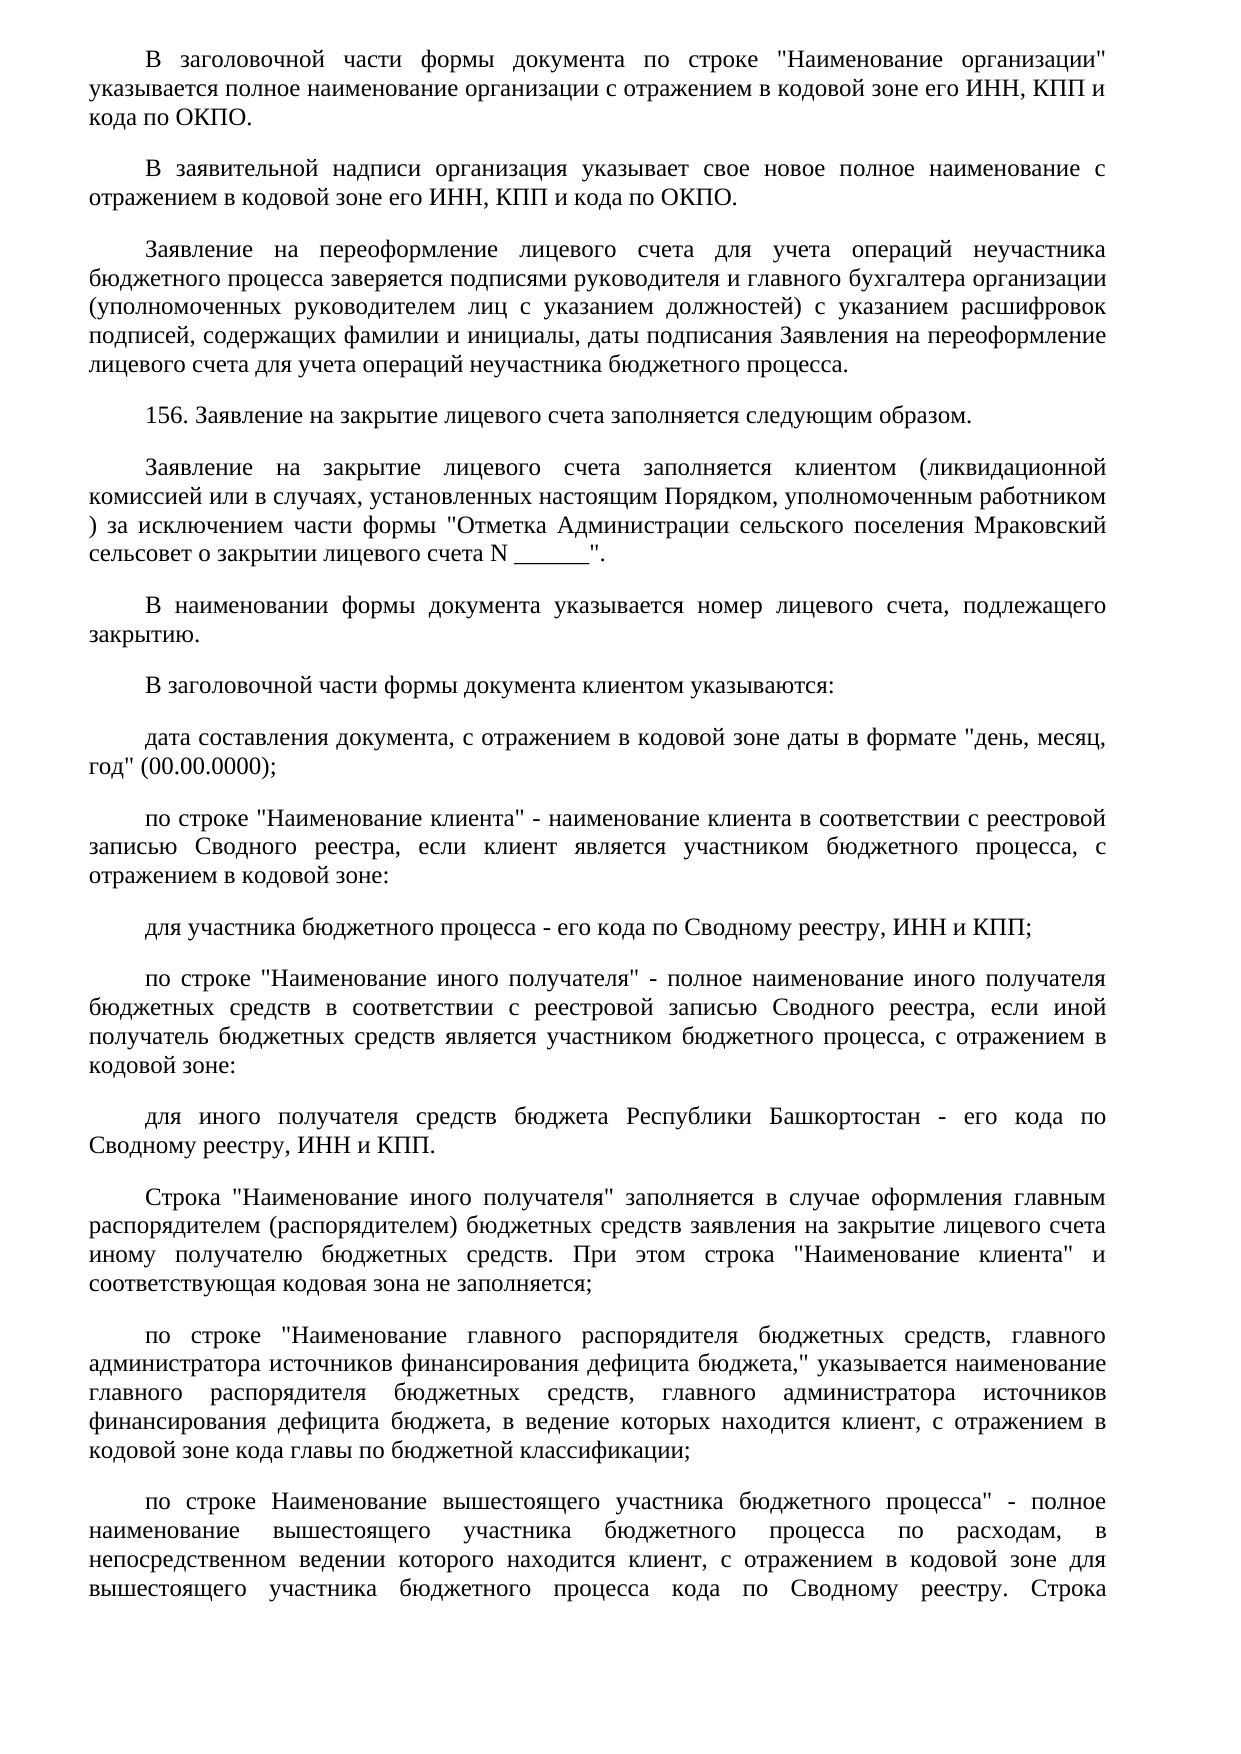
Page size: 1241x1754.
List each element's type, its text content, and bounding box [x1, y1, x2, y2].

text для иного получателя средств бюджета Республики Башкортостан - его кода по Сводному реестру, ИНН и КПП. [88, 1101, 1107, 1159]
text В заголовочной части формы документа клиентом указываются: [88, 671, 1107, 699]
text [88, 1486, 1107, 1601]
text для участника бюджетного процесса - его кода по Сводному реестру, ИНН и КПП; [88, 912, 1107, 941]
text дата составления документа, с отражением в кодовой зоне даты в формате "день, месяц, год" (00.00.0000); [88, 722, 1107, 780]
text Строка "Наименование иного получателя" заполняется в случае оформления главным распорядителем (распорядителем) бюджетных средств заявления на закрытие лицевого счета иному получателю бюджетных средств. При этом строка "Наименование клиента" и соответствующая кодовая зона не заполняется; [88, 1182, 1107, 1297]
text В заголовочной части формы документа по строке "Наименование организации" указывается полное наименование организации с отражением в кодовой зоне его ИНН, КПП и кода по ОКПО. [88, 44, 1107, 131]
text по строке "Наименование иного получателя" - полное наименование иного получателя бюджетных средств в соответствии с реестровой записью Сводного реестра, если иной получатель бюджетных средств является участником бюджетного процесса, с отражением в кодовой зоне: [88, 963, 1107, 1078]
text по строке "Наименование главного распорядителя бюджетных средств, главного администратора источников финансирования дефицита бюджета," указывается наименование главного распорядителя бюджетных средств, главного администратора источников финансирования дефицита бюджета, в ведение которых находится клиент, с отражением в кодовой зоне кода главы по бюджетной классификации; [88, 1320, 1107, 1463]
text 156. Заявление на закрытие лицевого счета заполняется следующим образом. [88, 401, 1107, 429]
text по строке "Наименование клиента" - наименование клиента в соответствии с реестровой записью Сводного реестра, если клиент является участником бюджетного процесса, с отражением в кодовой зоне: [88, 803, 1107, 889]
text Заявление на переоформление лицевого счета для учета операций неучастника бюджетного процесса заверяется подписями руководителя и главного бухгалтера организации (уполномоченных руководителем лиц с указанием должностей) с указанием расшифровок подписей, содержащих фамилии и инициалы, даты подписания Заявления на переоформление лицевого счета для учета операций неучастника бюджетного процесса. [88, 234, 1107, 378]
text В заявительной надписи организация указывает свое новое полное наименование с отражением в кодовой зоне его ИНН, КПП и кода по ОКПО. [88, 153, 1107, 211]
text Заявление на закрытие лицевого счета заполняется клиентом (ликвидационной комиссией или в случаях, установленных настоящим Порядком, уполномоченным работником ) за исключением части формы "Отметка Администрации сельского поселения Мраковский сельсовет о закрытии лицевого счета N ______". [88, 452, 1107, 567]
text В наименовании формы документа указывается номер лицевого счета, подлежащего закрытию. [88, 590, 1107, 648]
